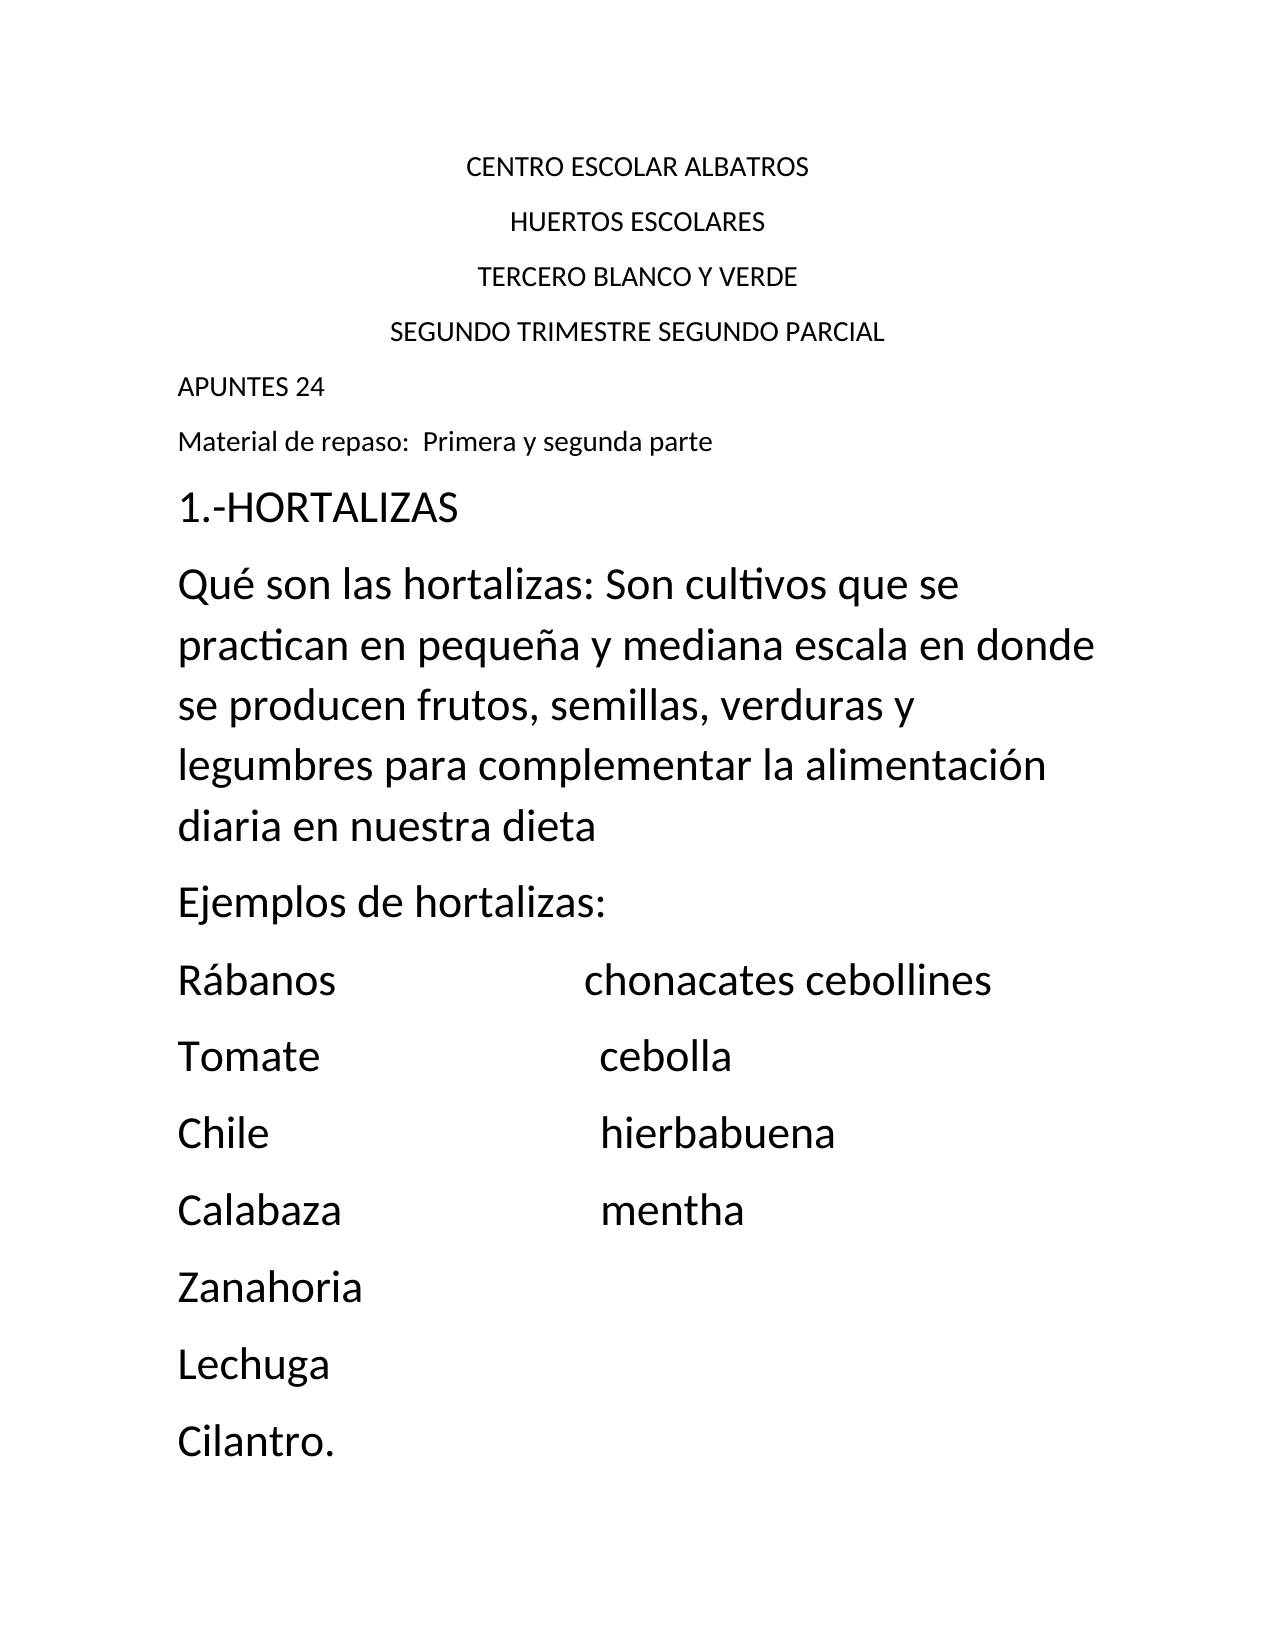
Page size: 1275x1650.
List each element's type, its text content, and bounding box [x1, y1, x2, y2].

text CENTRO ESCOLAR ALBATROS [177, 148, 1098, 183]
text Rábanos chonacates cebollines [177, 950, 1098, 1006]
text Cilantro. [177, 1412, 1098, 1468]
text APUNTES 24 [177, 368, 1098, 404]
text Qué son las hortalizas: Son cultivos que se practican en pequeña y mediana escala en donde se producen frutos, semillas, verduras y legumbres para complementar la alimentación diaria en nuestra dieta [177, 555, 1098, 852]
text SEGUNDO TRIMESTRE SEGUNDO PARCIAL [177, 313, 1098, 348]
text HUERTOS ESCOLARES [177, 203, 1098, 238]
text TERCERO BLANCO Y VERDE [177, 258, 1098, 293]
text Chile hierbabuena [177, 1104, 1098, 1160]
text Zanahoria [177, 1258, 1098, 1314]
text Ejemplos de hortalizas: [177, 873, 1098, 929]
text Material de repaso: Primera y segunda parte [177, 423, 1098, 459]
text 1.-HORTALIZAS [177, 478, 1098, 534]
text Lechuga [177, 1335, 1098, 1391]
text Tomate cebolla [177, 1027, 1098, 1083]
text Calabaza mentha [177, 1181, 1098, 1237]
